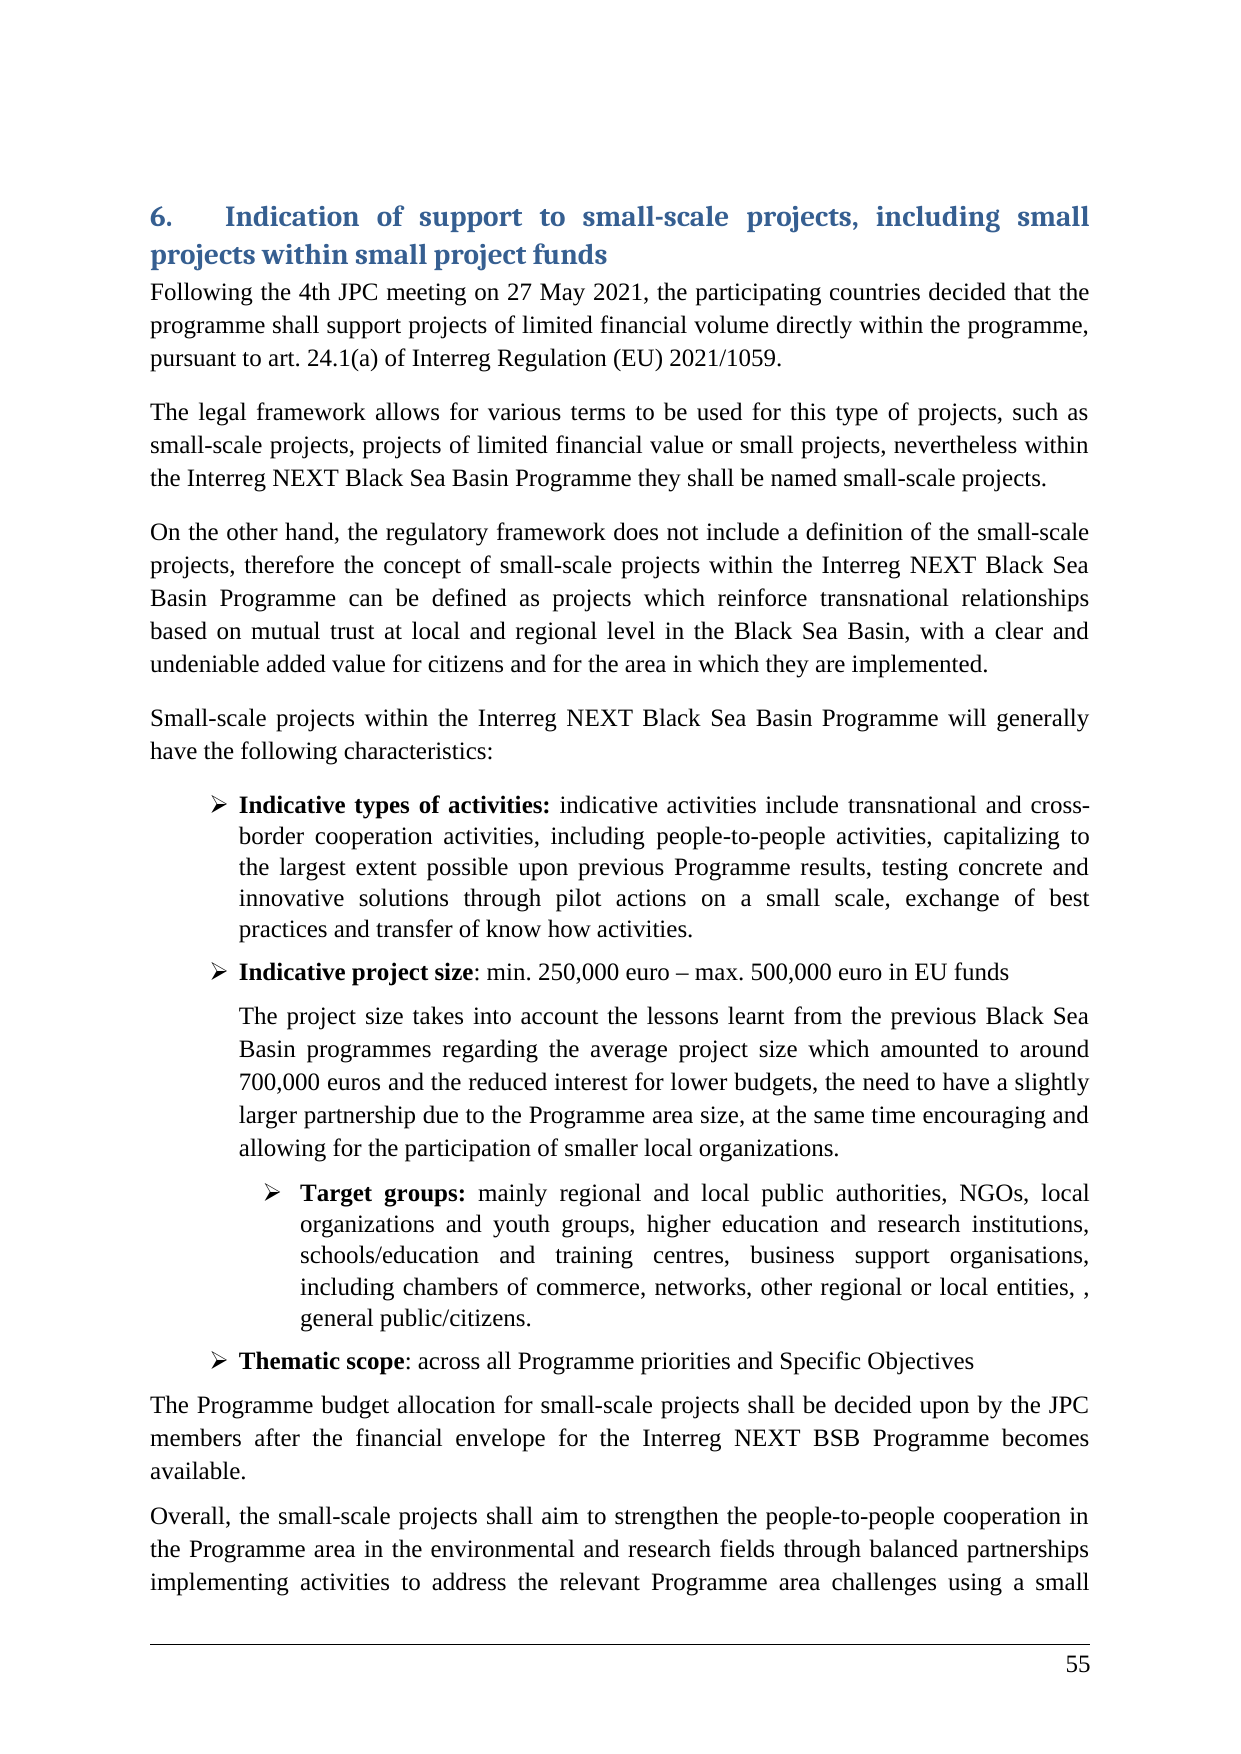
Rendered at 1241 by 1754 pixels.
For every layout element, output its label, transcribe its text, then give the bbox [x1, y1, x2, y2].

text Small-scale projects within the Interreg NEXT Black Sea Basin Programme will generally have the following characteristics: [150, 703, 1090, 764]
list The project size takes into account the lessons learnt from the previous Black Sea Basin programmes regarding the average project size which amounted to around 700,000 euros and the reduced interest for lower budgets, the need to have a slightly larger partnership due to the Programme area size, at the same time encouraging and allowing for the participation of smaller local organizations. [239, 1001, 1090, 1162]
list Indicative types of activities: indicative activities include transnational and cross-border cooperation activities, including people-to-people activities, capitalizing to the largest extent possible upon previous Programme results, testing concrete and innovative solutions through pilot actions on a small scale, exchange of best practices and transfer of know how activities. [209, 790, 1090, 943]
text The Programme budget allocation for small-scale projects shall be decided upon by the JPC members after the financial envelope for the Interreg NEXT BSB Programme becomes available. [150, 1390, 1090, 1484]
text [150, 1501, 1090, 1596]
list Indicative project size: min. 250,000 euro – max. 500,000 euro in EU funds [209, 957, 1090, 986]
text On the other hand, the regulatory framework does not include a definition of the small-scale projects, therefore the concept of small-scale projects within the Interreg NEXT Black Sea Basin Programme can be defined as projects which reinforce transnational relationships based on mutual trust at local and regional level in the Black Sea Basin, with a clear and undeniable added value for citizens and for the area in which they are implemented. [150, 517, 1090, 678]
subtitle 6. Indication of support to small-scale projects, including small projects within small project funds [150, 200, 1090, 272]
list Target groups: mainly regional and local public authorities, NGOs, local organizations and youth groups, higher education and research institutions, schools/education and training centres, business support organisations, including chambers of commerce, networks, other regional or local entities, , general public/citizens. [262, 1178, 1090, 1331]
text Following the 4th JPC meeting on 27 May 2021, the participating countries decided that the programme shall support projects of limited financial volume directly within the programme, pursuant to art. 24.1(a) of Interreg Regulation (EU) 2021/1059. [150, 277, 1090, 372]
list Thematic scope: across all Programme priorities and Specific Objectives [209, 1346, 1090, 1375]
text The legal framework allows for various terms to be used for this type of projects, such as small-scale projects, projects of limited financial value or small projects, nevertheless within the Interreg NEXT Black Sea Basin Programme they shall be named small-scale projects. [150, 397, 1090, 492]
